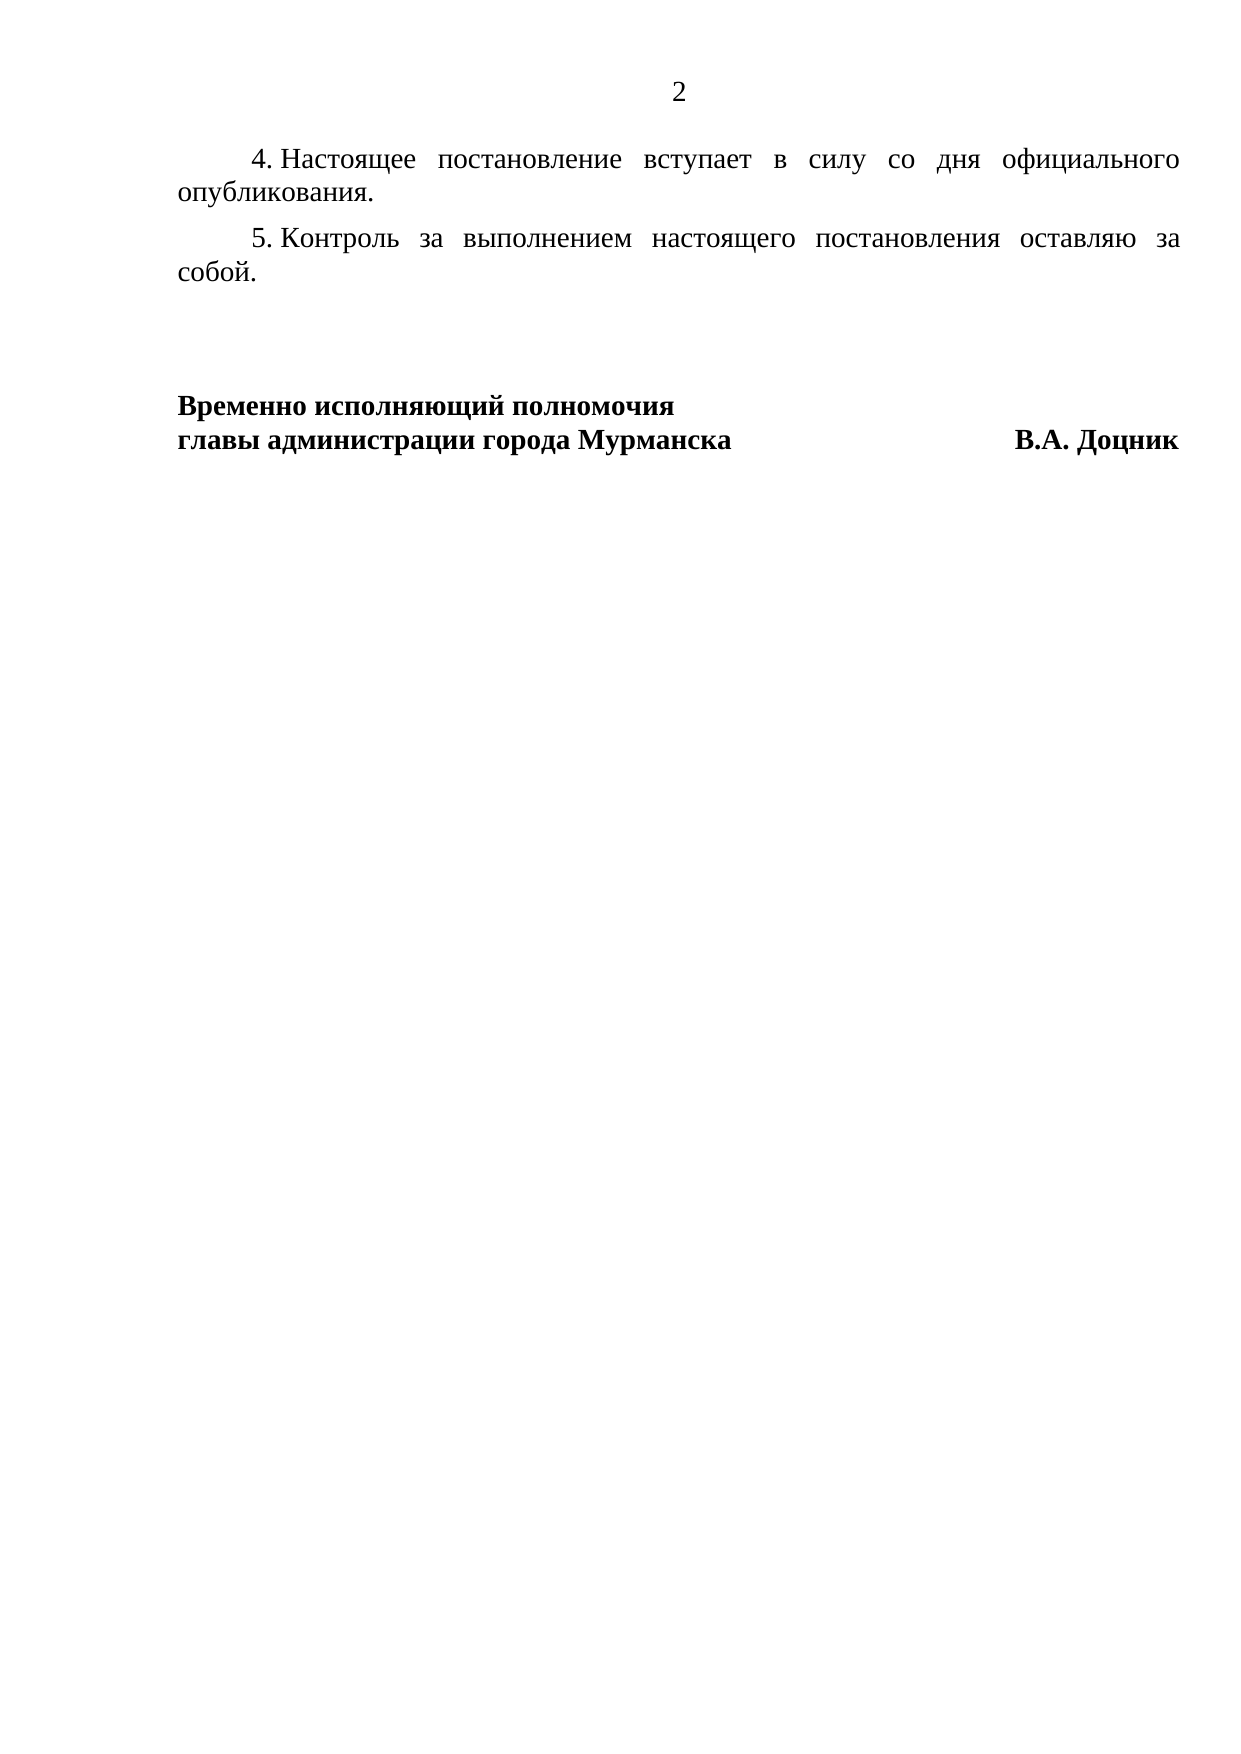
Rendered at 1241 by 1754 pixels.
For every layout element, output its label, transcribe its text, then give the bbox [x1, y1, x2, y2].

text 4. Настоящее постановление вступает в силу со дня официального опубликования. [177, 141, 1181, 208]
text 5. Контроль за выполнением настоящего постановления оставляю за собой. [177, 221, 1181, 288]
table_header Временно исполняющий полномочия главы администрации города Мурманска [166, 388, 945, 455]
table_header В.А. Доцник [945, 388, 1181, 455]
